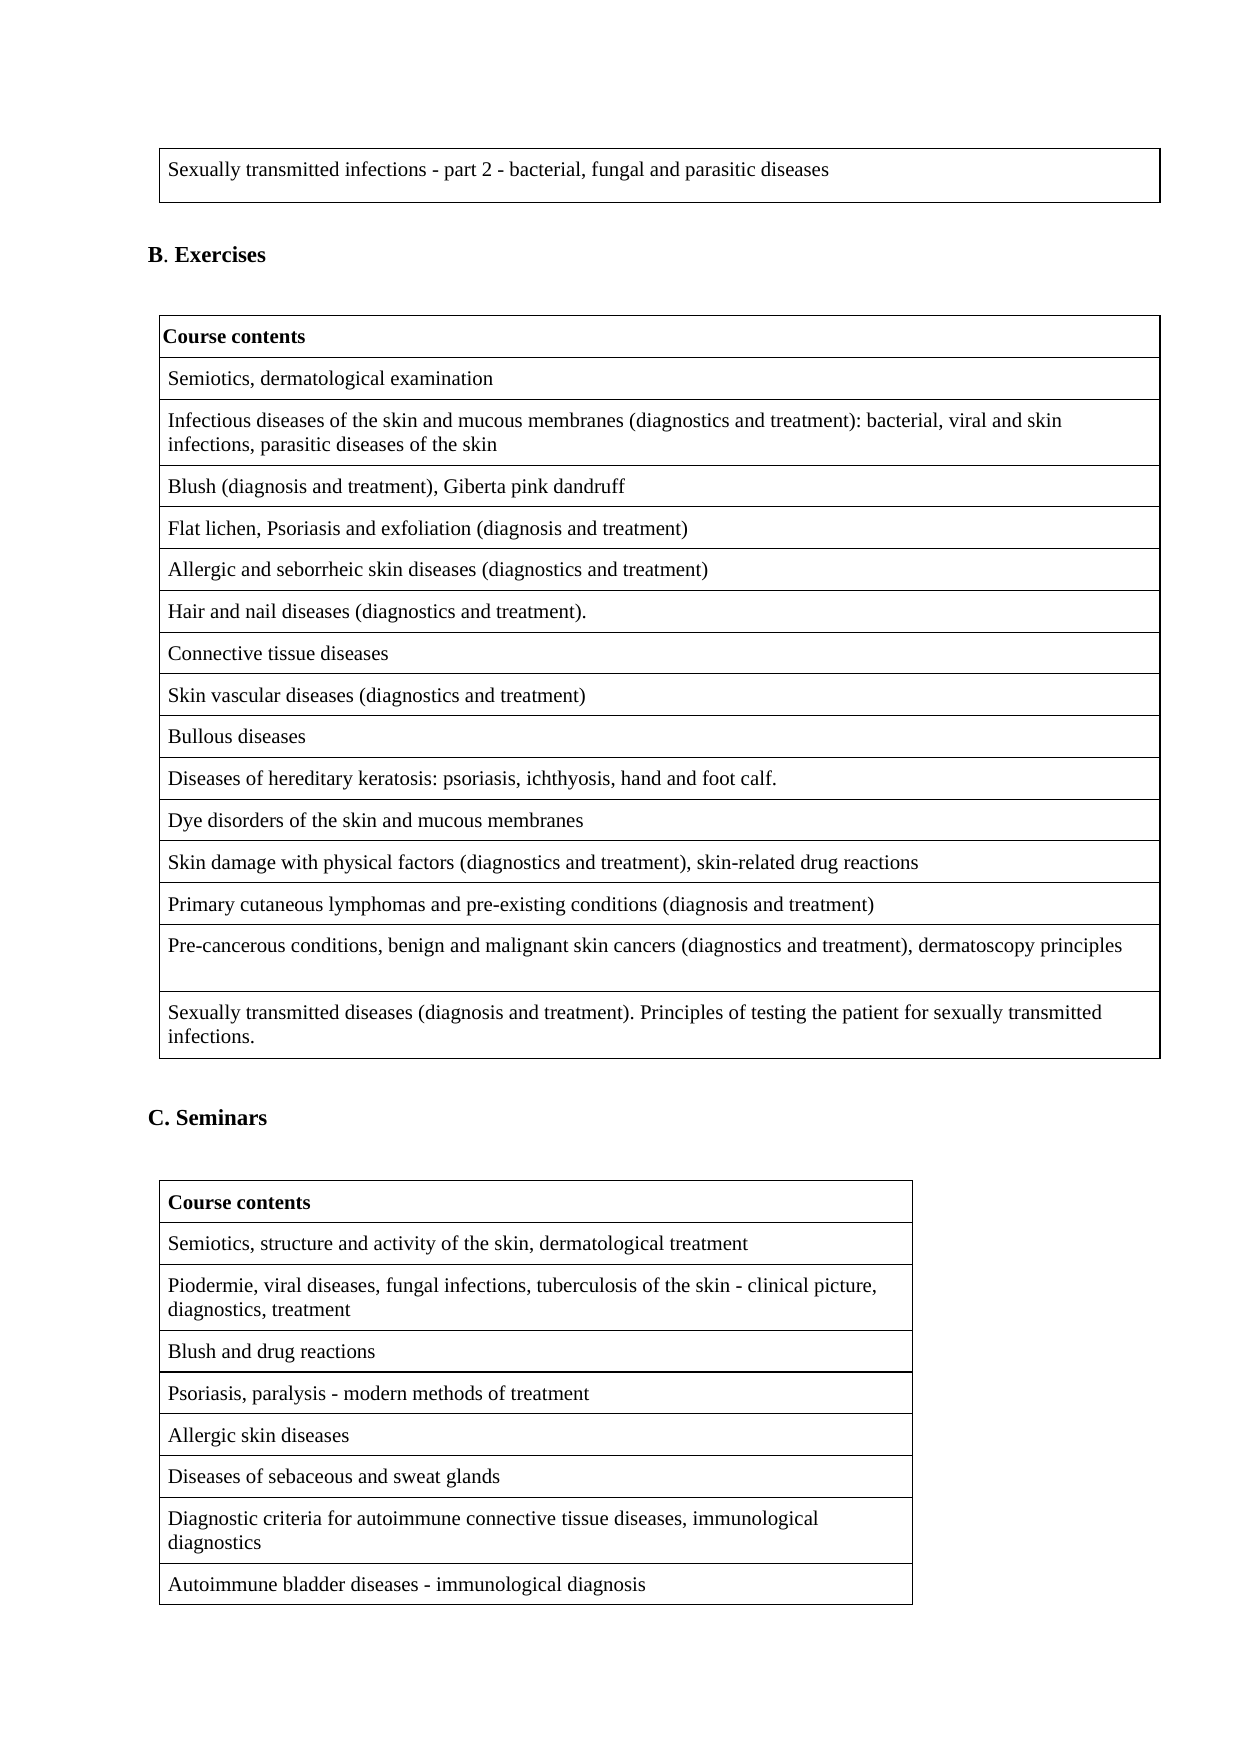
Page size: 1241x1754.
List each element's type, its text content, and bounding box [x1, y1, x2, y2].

table_cell Skin vascular diseases (diagnostics and treatment) [160, 674, 1159, 715]
table_header Course contents [160, 1181, 912, 1222]
table_cell Dye disorders of the skin and mucous membranes [160, 800, 1159, 840]
table_cell Autoimmune bladder diseases - immunological diagnosis [160, 1564, 912, 1604]
table_cell Diagnostic criteria for autoimmune connective tissue diseases, immunological diagnostics [160, 1498, 912, 1562]
table_cell Piodermie, viral diseases, fungal infections, tuberculosis of the skin - clinical picture, diagnostics, treatment [160, 1265, 912, 1329]
table_cell Diseases of hereditary keratosis: psoriasis, ichthyosis, hand and foot calf. [160, 758, 1159, 799]
table_cell Skin damage with physical factors (diagnostics and treatment), skin-related drug reactions [160, 841, 1159, 882]
table_cell Pre-cancerous conditions, benign and malignant skin cancers (diagnostics and treatment), dermatoscopy principles [160, 925, 1159, 991]
table_header Course contents [160, 316, 1159, 357]
table_cell Flat lichen, Psoriasis and exfoliation (diagnosis and treatment) [160, 507, 1159, 548]
table_cell Semiotics, structure and activity of the skin, dermatological treatment [160, 1223, 912, 1264]
list B. Exercises [148, 242, 1093, 268]
table_cell Sexually transmitted diseases (diagnosis and treatment). Principles of testing the patient for sexually transmitted infections. [160, 992, 1159, 1058]
table_cell Primary cutaneous lymphomas and pre-existing conditions (diagnosis and treatment) [160, 883, 1159, 924]
table_cell Hair and nail diseases (diagnostics and treatment). [160, 591, 1159, 632]
table_cell Semiotics, dermatological examination [160, 358, 1159, 399]
table_cell Sexually transmitted infections - part 2 - bacterial, fungal and parasitic diseases [160, 149, 1159, 202]
table_cell Connective tissue diseases [160, 633, 1159, 673]
table_cell Allergic skin diseases [160, 1414, 912, 1455]
table_cell Blush (diagnosis and treatment), Giberta pink dandruff [160, 466, 1159, 506]
table_cell Bullous diseases [160, 716, 1159, 757]
table_cell Blush and drug reactions [160, 1331, 912, 1371]
table_cell Psoriasis, paralysis - modern methods of treatment [160, 1373, 912, 1413]
table_cell Infectious diseases of the skin and mucous membranes (diagnostics and treatment): bacterial, viral and skin infections, parasitic diseases of the skin [160, 400, 1159, 464]
text C. Seminars [148, 1104, 1093, 1130]
table_cell Diseases of sebaceous and sweat glands [160, 1456, 912, 1497]
table_cell Allergic and seborrheic skin diseases (diagnostics and treatment) [160, 549, 1159, 590]
